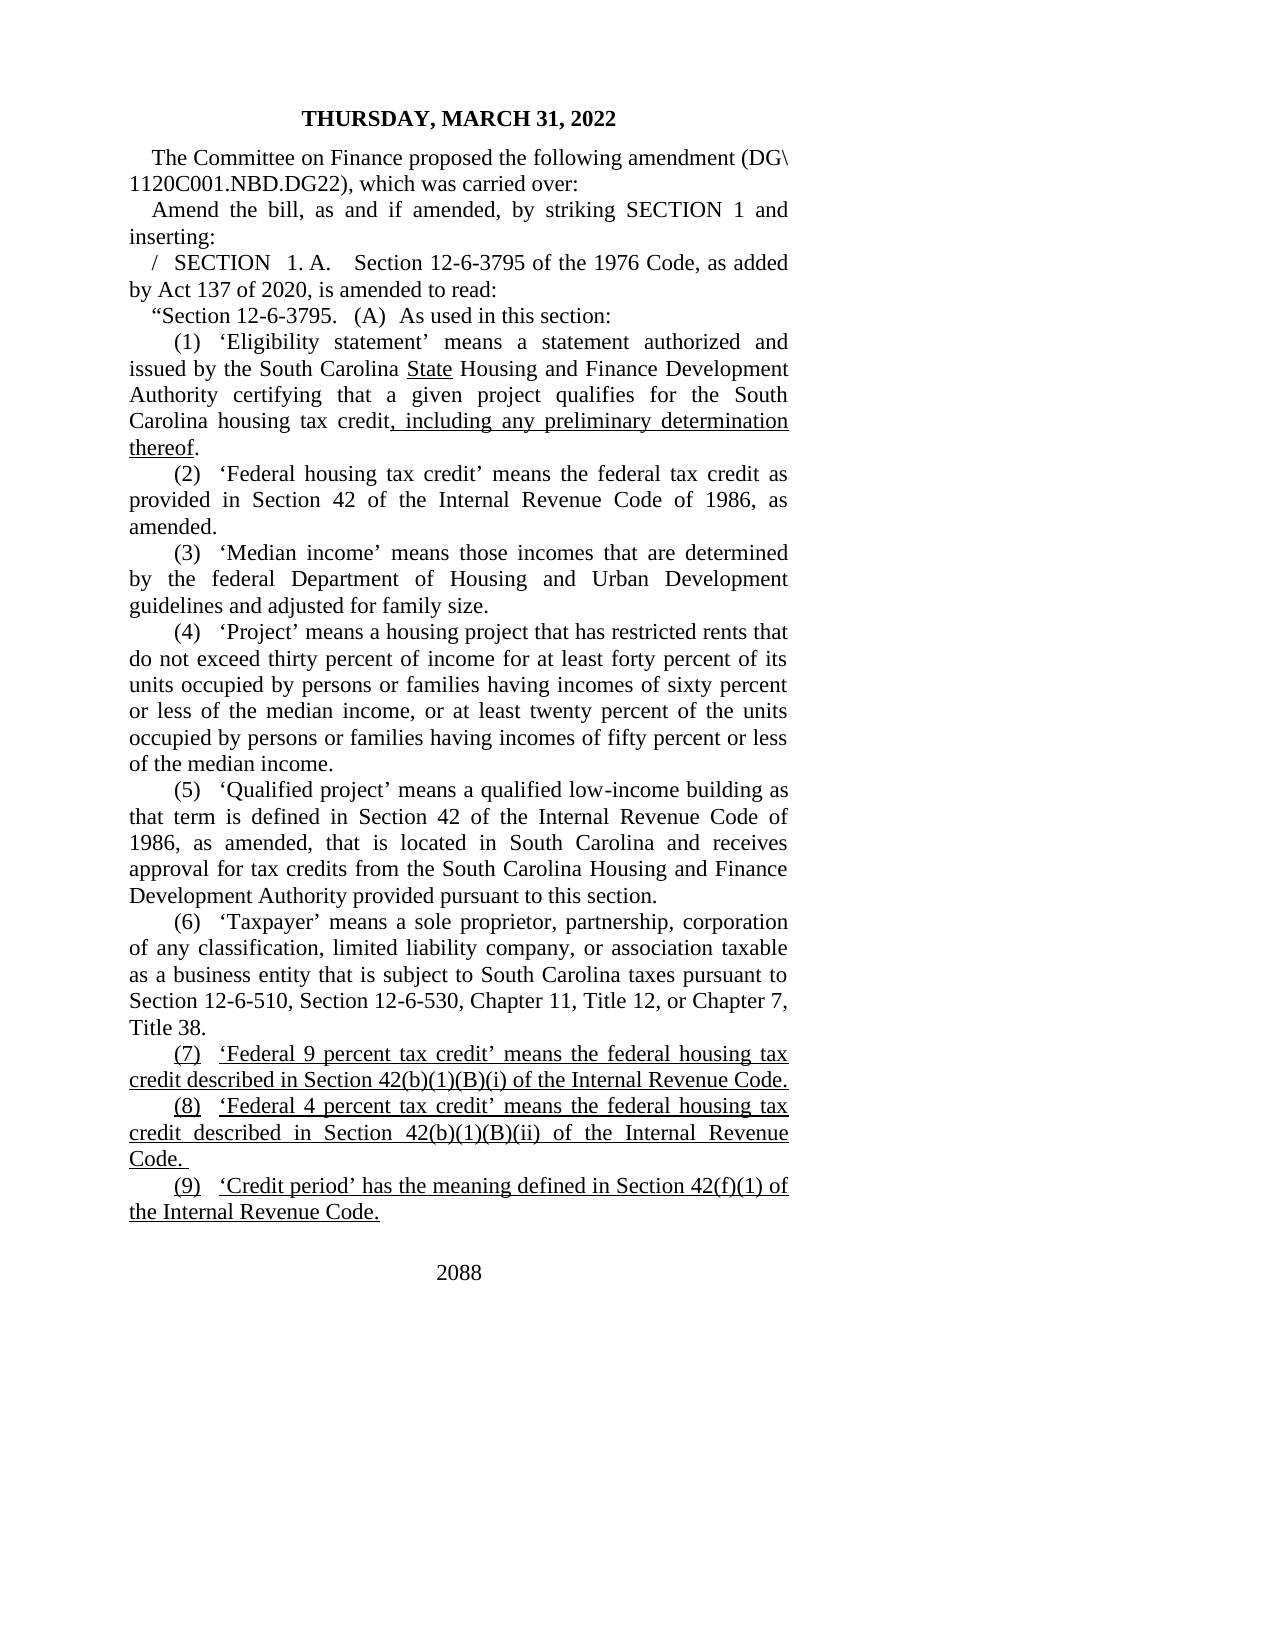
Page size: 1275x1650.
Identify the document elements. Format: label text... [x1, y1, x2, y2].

text (8) ‘Federal 4 percent tax credit’ means the federal housing tax credit described in Section 42(b)(1)(B)(ii) of the Internal Revenue Code. [129, 1093, 789, 1142]
text / SECTION 1. A. Section 12-6-3795 of the 1976 Code, as added by Act 137 of 2020, is amended to read: [129, 249, 789, 302]
text (5) ‘Qualified project’ means a qualified low-income building as that term is defined in Section 42 of the Internal Revenue Code of 1986, as amended, that is located in South Carolina and receives approval for tax credits from the South Carolina Housing and Finance Development Authority provided pursuant to this section. [129, 776, 789, 908]
text (3) ‘Median income’ means those incomes that are determined by the federal Department of Housing and Urban Development guidelines and adjusted for family size. [129, 539, 789, 618]
text (4) ‘Project’ means a housing project that has restricted rents that do not exceed thirty percent of income for at least forty percent of its units occupied by persons or families having incomes of sixty percent or less of the median income, or at least twenty percent of the units occupied by persons or families having incomes of fifty percent or less of the median income. [129, 618, 789, 776]
text Amend the bill, as and if amended, by striking SECTION 1 and inserting: [129, 197, 789, 249]
text The Committee on Finance proposed the following amendment (DG\1120C001.NBD.DG22), which was carried over: [129, 144, 789, 197]
text (9) ‘Credit period’ has the meaning defined in Section 42(f)(1) of the Internal Revenue Code. [129, 1172, 789, 1224]
text “Section 12-6-3795. (A) As used in this section: [129, 302, 789, 328]
text (7) ‘Federal 9 percent tax credit’ means the federal housing tax credit described in Section 42(b)(1)(B)(i) of the Internal Revenue Code. [129, 1040, 789, 1089]
text (8) ‘Federal 4 percent tax credit’ means the federal housing tax credit described in Section 42(b)(1)(B)(ii) of the Internal Revenue Code. [129, 1143, 789, 1172]
text (2) ‘Federal housing tax credit’ means the federal tax credit as provided in Section 42 of the Internal Revenue Code of 1986, as amended. [129, 460, 789, 539]
text (1) ‘Eligibility statement’ means a statement authorized and issued by the South Carolina State Housing and Finance Development Authority certifying that a given project qualifies for the South Carolina housing tax credit, including any preliminary determination thereof. [129, 328, 789, 460]
text (6) ‘Taxpayer’ means a sole proprietor, partnership, corporation of any classification, limited liability company, or association taxable as a business entity that is subject to South Carolina taxes pursuant to Section 12-6-510, Section 12-6-530, Chapter 11, Title 12, or Chapter 7, Title 38. [129, 908, 789, 1040]
